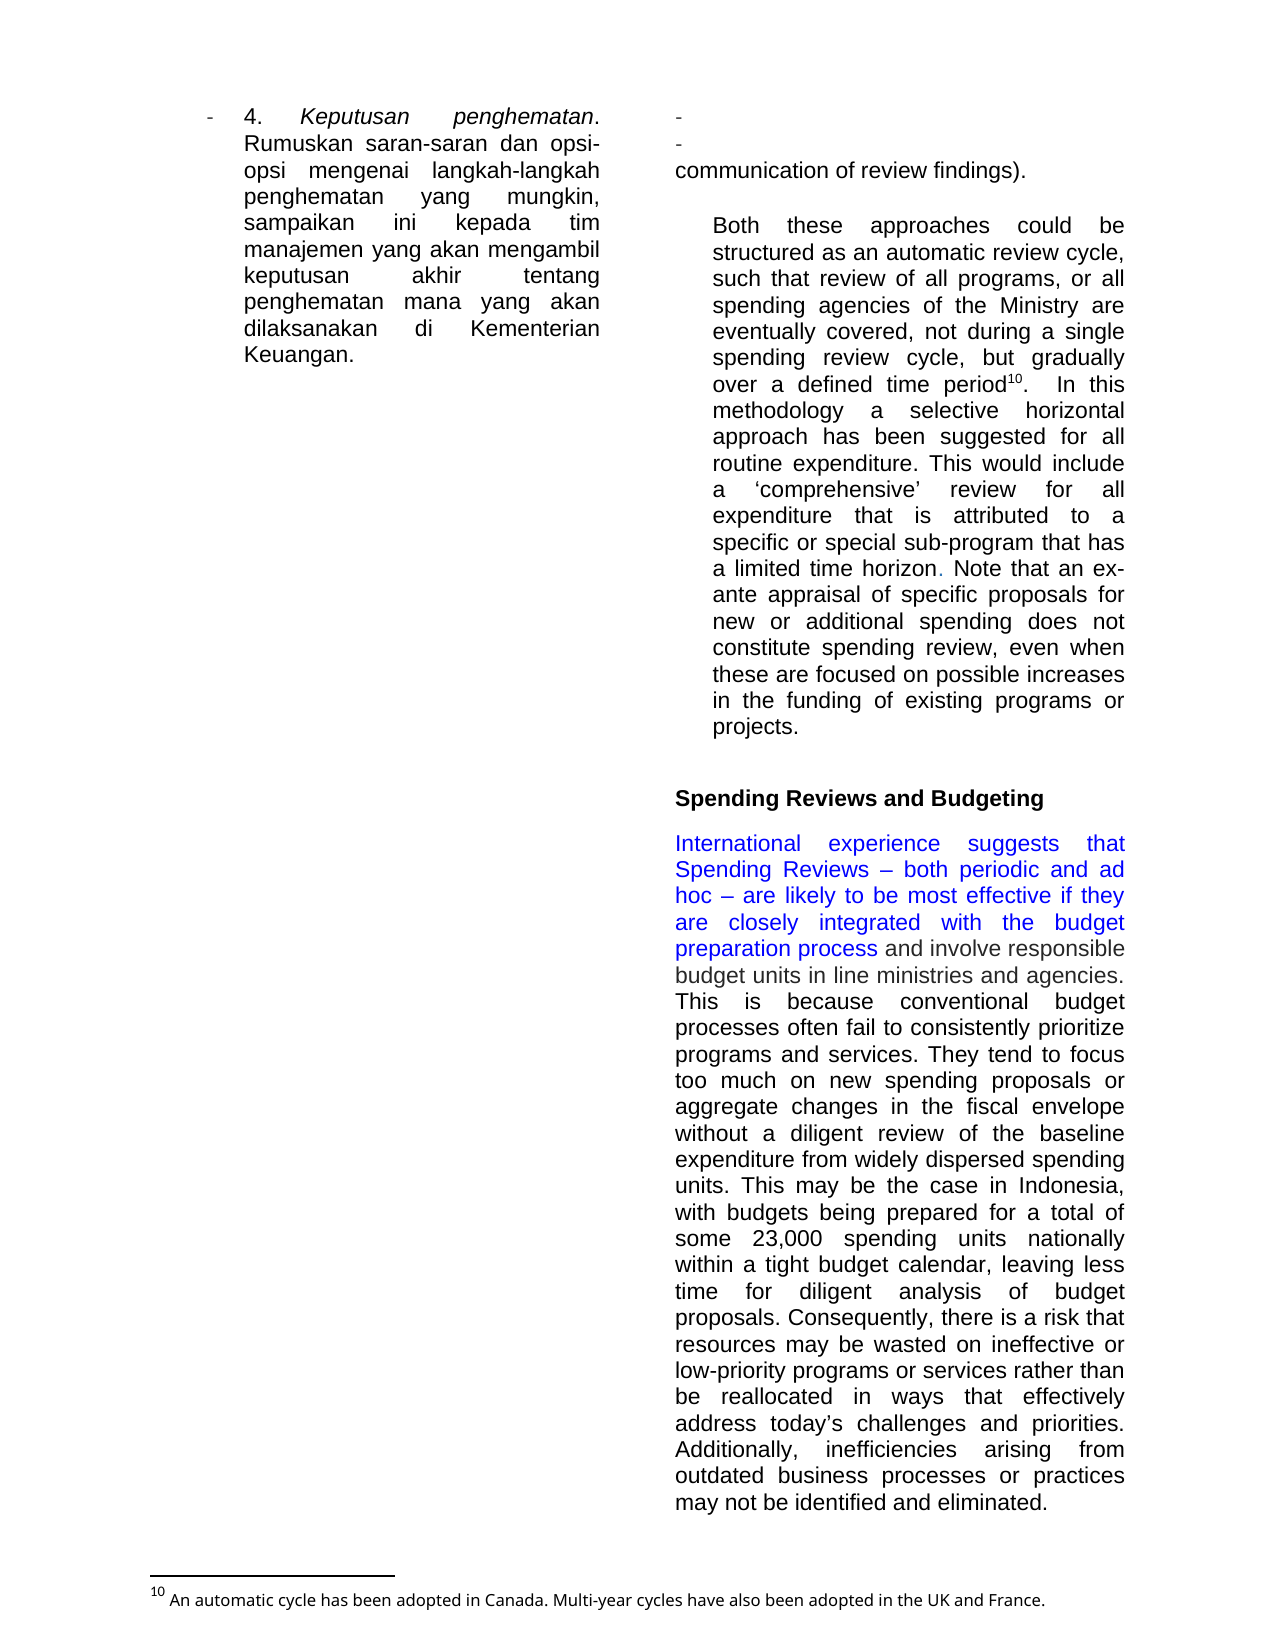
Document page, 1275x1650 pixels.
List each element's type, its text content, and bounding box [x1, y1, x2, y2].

text Both these approaches could be structured as an automatic review cycle, such that review of all programs, or all spending agencies of the Ministry are eventually covered, not during a single spending review cycle, but gradually over a defined time period. In this methodology a selective horizontal approach has been suggested for all routine expenditure. This would include a ‘comprehensive’ review for all expenditure that is attributed to a specific or special sub-program that has a limited time horizon. Note that an ex-ante appraisal of specific proposals for new or additional spending does not constitute spending review, even when these are focused on possible increases in the funding of existing programs or projects. [712, 212, 1125, 739]
list 4. Keputusan penghematan. Rumuskan saran-saran dan opsi-opsi mengenai langkah-langkah penghematan yang mungkin, sampaikan ini kepada tim manajemen yang akan mengambil keputusan akhir tentang penghematan mana yang akan dilaksanakan di Kementerian Keuangan. [206, 103, 600, 367]
list communication of review findings). [675, 157, 1125, 184]
text Spending Reviews and Budgeting [675, 785, 1125, 811]
text International experience suggests that Spending Reviews – both periodic and ad hoc – are likely to be most effective if they are closely integrated with the budget preparation process and involve responsible budget units in line ministries and agencies. This is because conventional budget processes often fail to consistently prioritize programs and services. They tend to focus too much on new spending proposals or aggregate changes in the fiscal envelope without a diligent review of the baseline expenditure from widely dispersed spending units. This may be the case in Indonesia, with budgets being prepared for a total of some 23,000 spending units nationally within a tight budget calendar, leaving less time for diligent analysis of budget proposals. Consequently, there is a risk that resources may be wasted on ineffective or low-priority programs or services rather than be reallocated in ways that effectively address today’s challenges and priorities. Additionally, inefficiencies arising from outdated business processes or practices may not be identified and eliminated. [675, 830, 1125, 1515]
